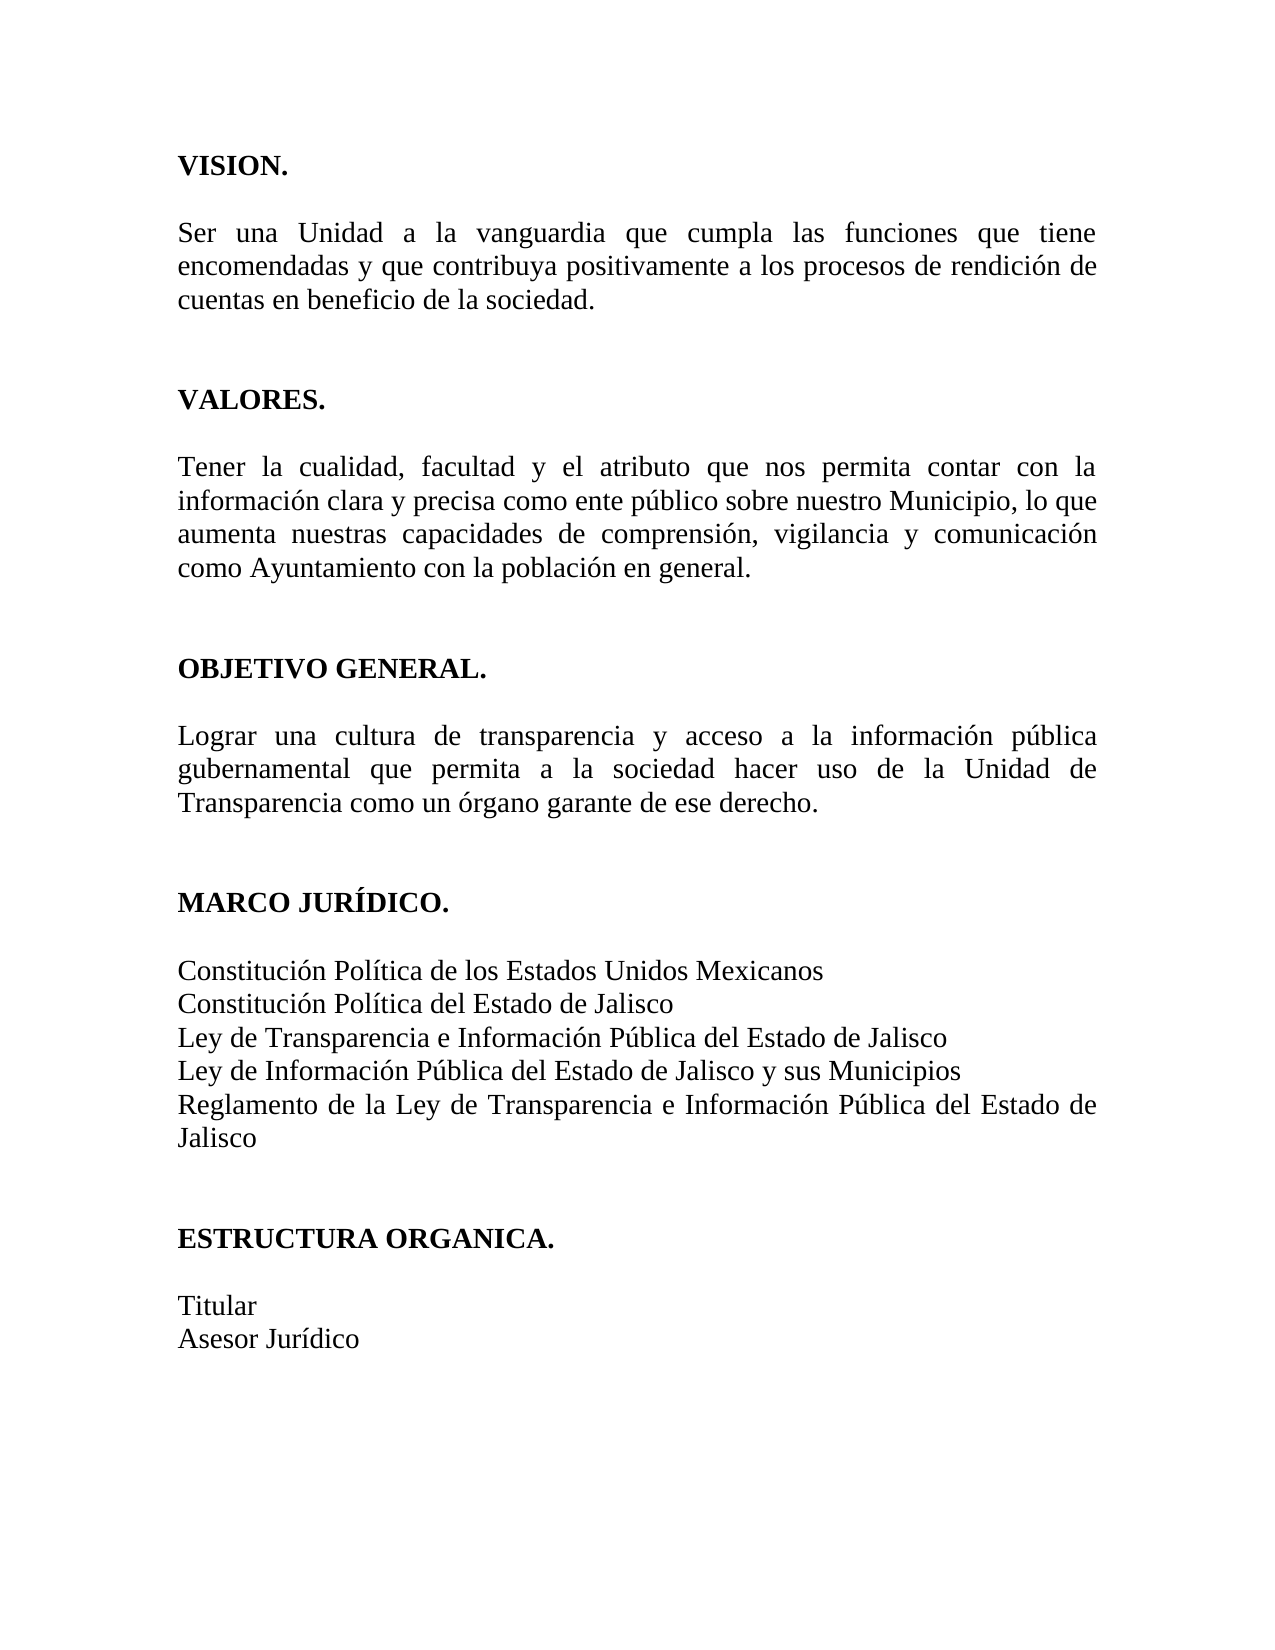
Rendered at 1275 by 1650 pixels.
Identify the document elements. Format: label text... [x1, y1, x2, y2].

text Lograr una cultura de transparencia y acceso a la información pública gubernamental que permita a la sociedad hacer uso de la Unidad de Transparencia como un órgano garante de ese derecho. [177, 718, 1098, 818]
text ESTRUCTURA ORGANICA. [177, 1221, 1098, 1254]
text Reglamento de la Ley de Transparencia e Información Pública del Estado de Jalisco [177, 1087, 1098, 1154]
text OBJETIVO GENERAL. [177, 651, 1098, 684]
text Constitución Política de los Estados Unidos Mexicanos [177, 953, 1098, 986]
text Constitución Política del Estado de Jalisco [177, 986, 1098, 1020]
text Ser una Unidad a la vanguardia que cumpla las funciones que tiene encomendadas y que contribuya positivamente a los procesos de rendición de cuentas en beneficio de la sociedad. [177, 215, 1098, 315]
text MARCO JURÍDICO. [177, 886, 1098, 919]
text Asesor Jurídico [177, 1322, 1098, 1355]
text VISION. [177, 148, 1098, 181]
text Ley de Transparencia e Información Pública del Estado de Jalisco [177, 1020, 1098, 1053]
text Tener la cualidad, facultad y el atributo que nos permita contar con la información clara y precisa como ente público sobre nuestro Municipio, lo que aumenta nuestras capacidades de comprensión, vigilancia y comunicación como Ayuntamiento con la población en general. [177, 449, 1098, 584]
text VALORES. [177, 382, 1098, 416]
text Titular [177, 1288, 1098, 1322]
text Ley de Información Pública del Estado de Jalisco y sus Municipios [177, 1053, 1098, 1087]
